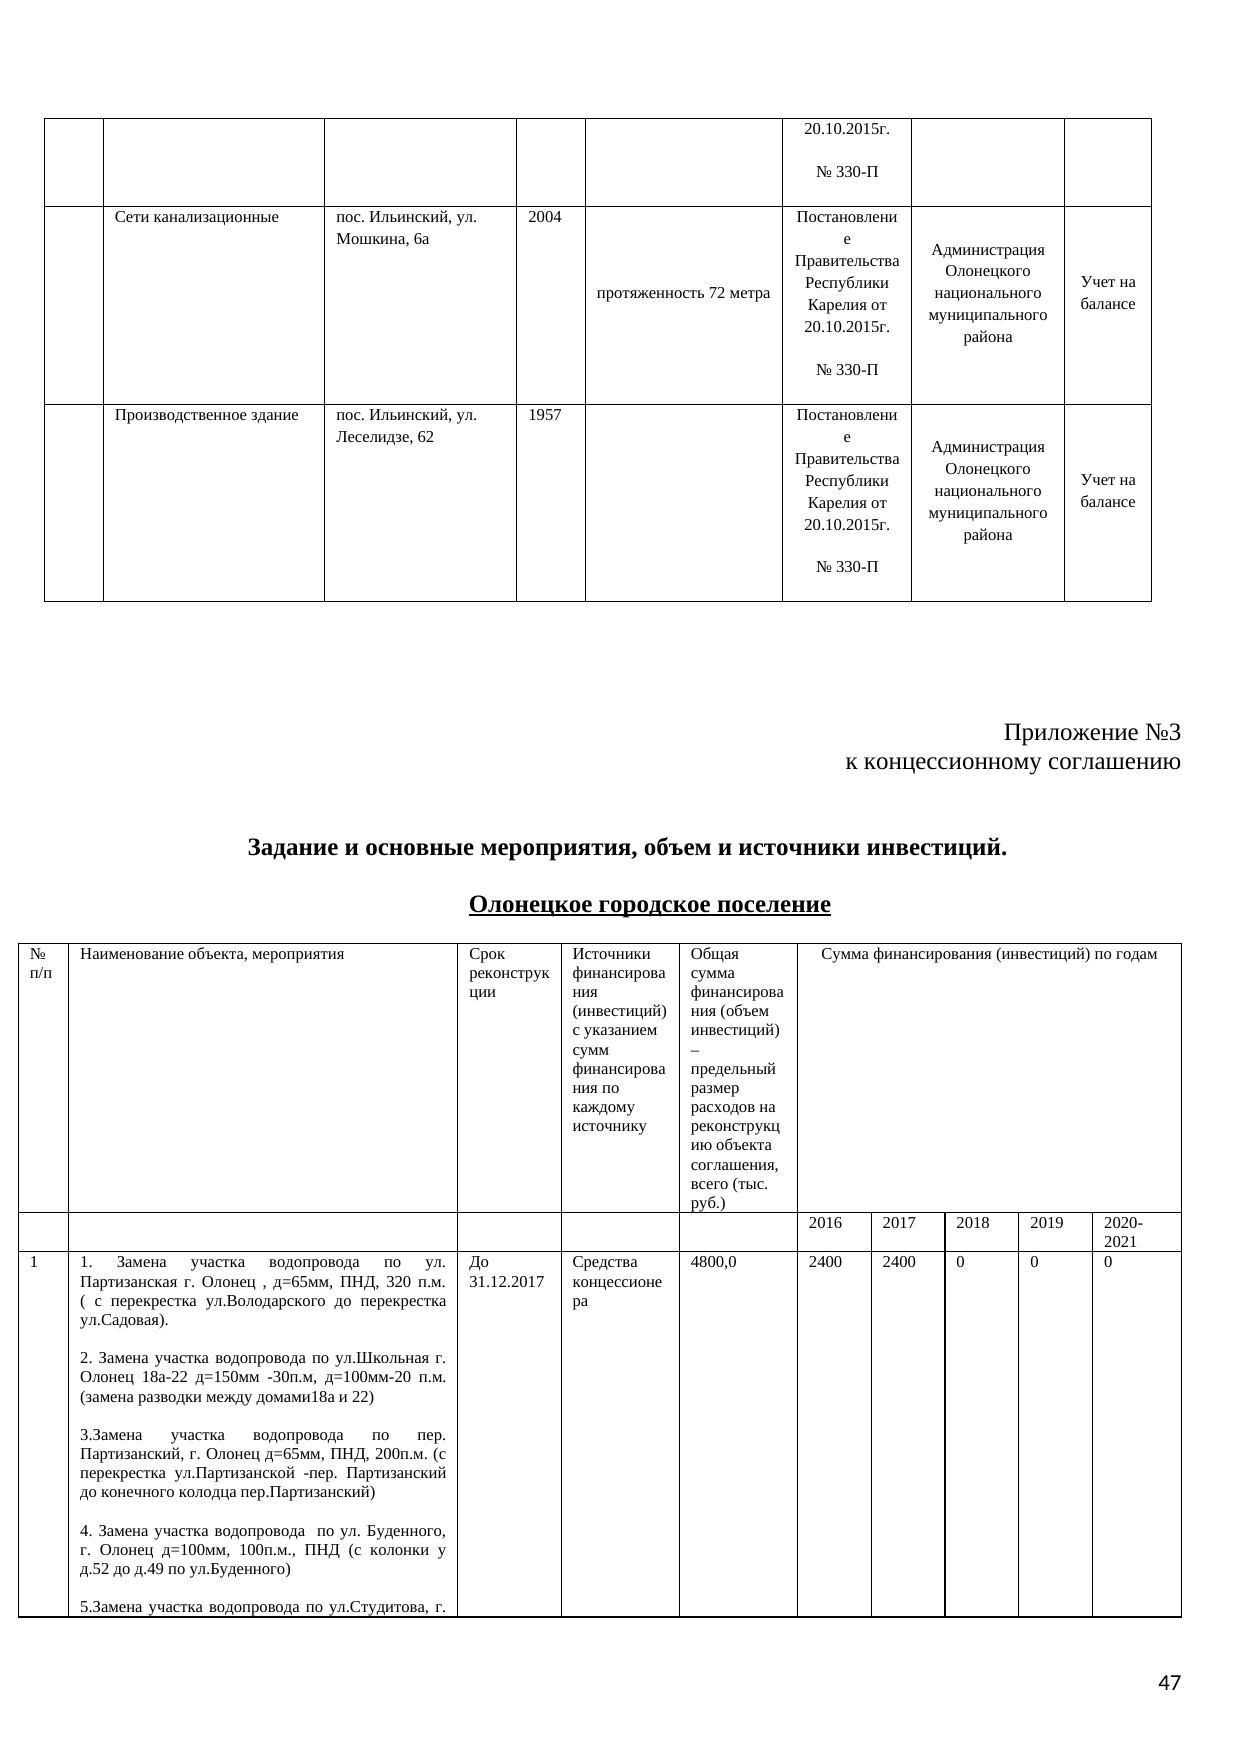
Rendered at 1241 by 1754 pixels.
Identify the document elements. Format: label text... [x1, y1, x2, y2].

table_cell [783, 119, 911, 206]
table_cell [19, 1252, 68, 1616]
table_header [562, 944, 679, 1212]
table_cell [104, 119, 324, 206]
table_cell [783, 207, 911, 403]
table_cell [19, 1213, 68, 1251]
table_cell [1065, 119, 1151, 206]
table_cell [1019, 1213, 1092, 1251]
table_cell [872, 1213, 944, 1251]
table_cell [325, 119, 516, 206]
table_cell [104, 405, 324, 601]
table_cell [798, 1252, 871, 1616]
text к концессионному соглашению [118, 746, 1181, 774]
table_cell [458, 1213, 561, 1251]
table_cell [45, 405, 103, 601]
subtitle Приложение №3 [118, 717, 1181, 746]
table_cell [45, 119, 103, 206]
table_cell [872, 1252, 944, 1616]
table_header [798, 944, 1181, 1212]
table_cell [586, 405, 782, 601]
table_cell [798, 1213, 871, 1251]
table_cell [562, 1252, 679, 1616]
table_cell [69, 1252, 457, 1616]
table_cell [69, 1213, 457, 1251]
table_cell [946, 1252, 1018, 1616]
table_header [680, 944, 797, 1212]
text Олонецкое городское поселение [118, 889, 1181, 918]
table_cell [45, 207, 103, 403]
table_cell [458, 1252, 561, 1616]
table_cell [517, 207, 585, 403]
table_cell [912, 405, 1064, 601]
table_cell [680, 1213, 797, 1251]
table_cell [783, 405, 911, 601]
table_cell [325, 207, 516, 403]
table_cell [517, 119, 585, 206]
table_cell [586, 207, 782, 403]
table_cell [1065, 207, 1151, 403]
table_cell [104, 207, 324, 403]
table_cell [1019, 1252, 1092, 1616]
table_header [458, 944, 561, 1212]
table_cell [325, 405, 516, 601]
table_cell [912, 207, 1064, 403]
text Задание и основные мероприятия, объем и источники инвестиций. [74, 832, 1181, 861]
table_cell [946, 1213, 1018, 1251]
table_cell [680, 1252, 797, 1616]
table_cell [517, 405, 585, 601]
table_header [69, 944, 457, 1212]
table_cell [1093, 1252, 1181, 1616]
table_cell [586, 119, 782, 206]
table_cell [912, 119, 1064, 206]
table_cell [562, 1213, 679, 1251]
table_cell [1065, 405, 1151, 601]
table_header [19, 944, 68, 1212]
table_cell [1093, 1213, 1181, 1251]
